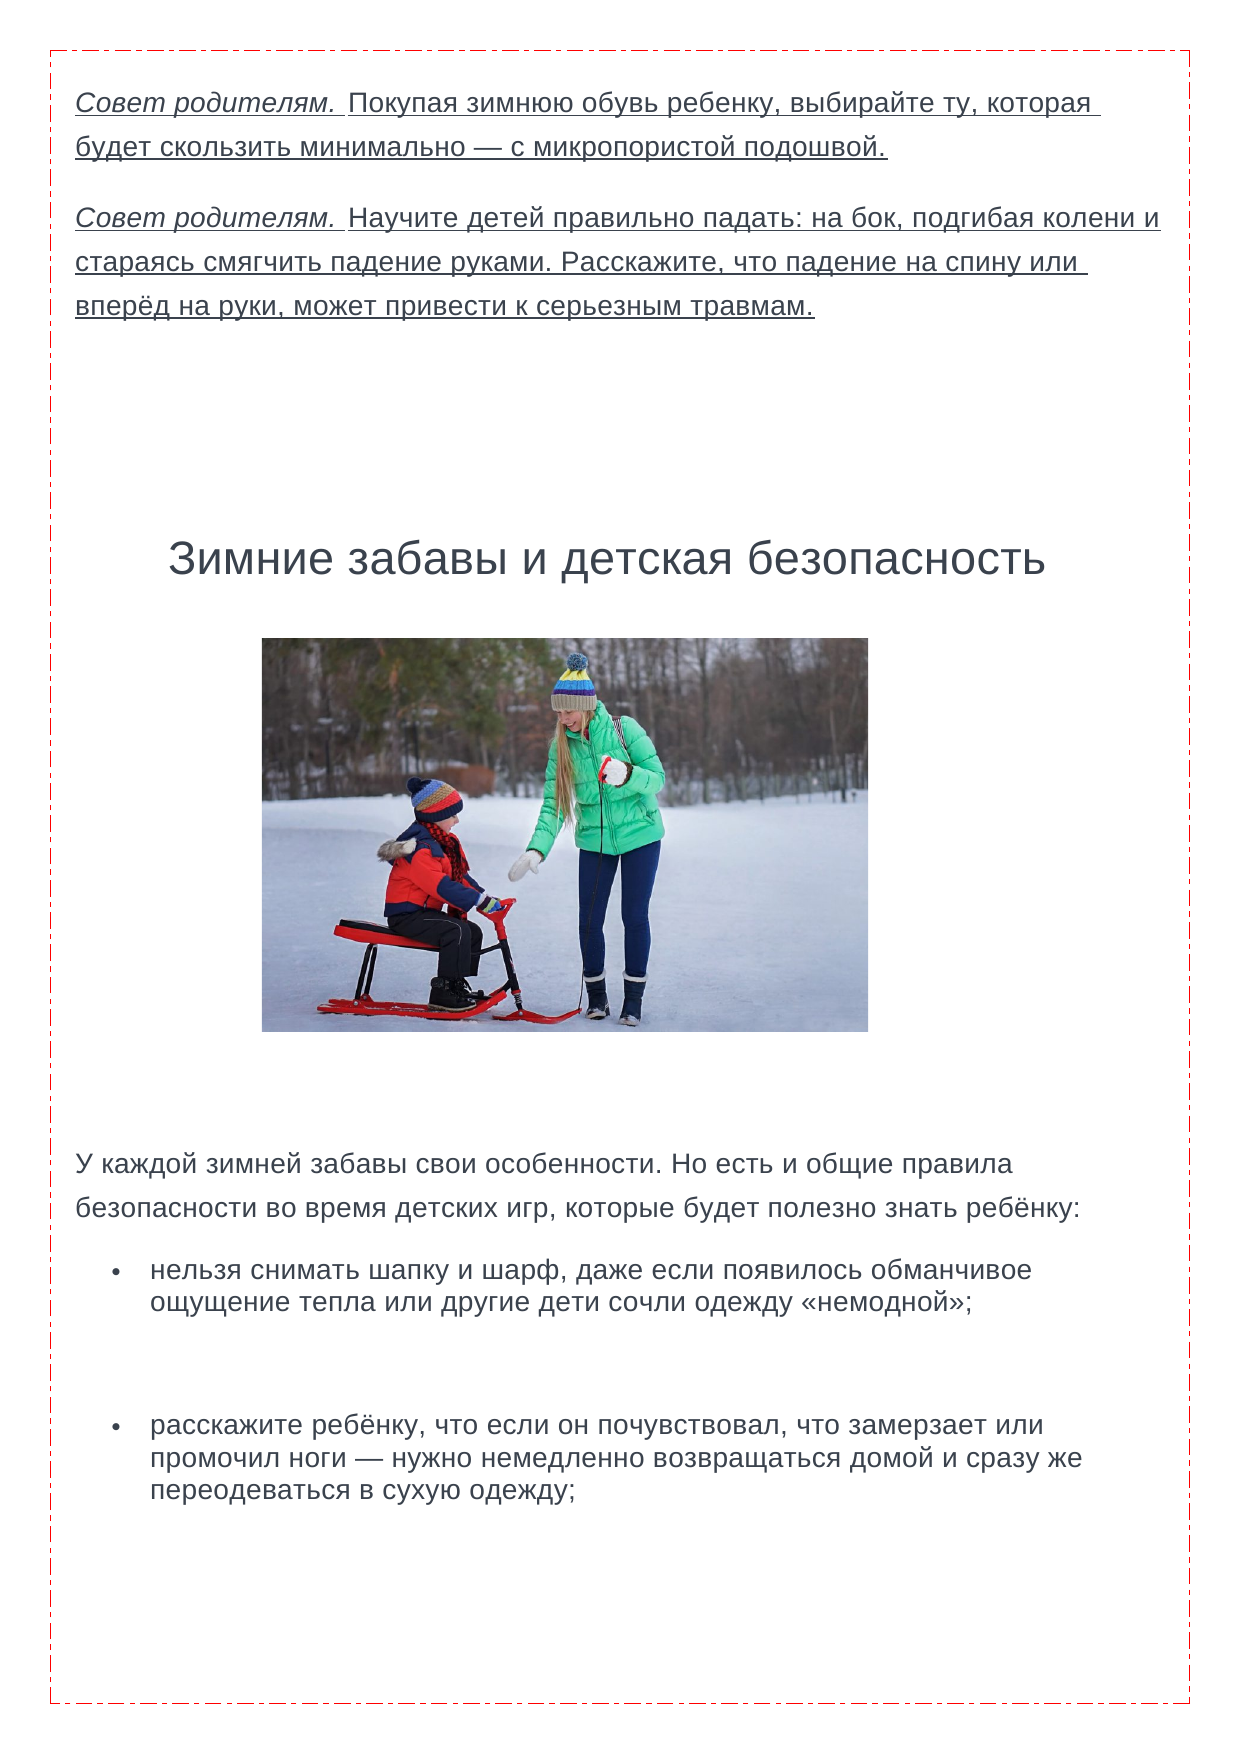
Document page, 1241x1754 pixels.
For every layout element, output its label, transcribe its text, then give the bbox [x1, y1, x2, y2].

text У каждой зимней забавы свои особенности. Но есть и общие правила безопасности во время детских игр, которые будет полезно знать ребёнку: [75, 1136, 1165, 1224]
text Совет родителям. Покупая зимнюю обувь ребенку, выбирайте ту, которая будет скользить минимально — с микропористой подошвой. [75, 75, 1165, 162]
list нельзя снимать шапку и шарф, даже если появилось обманчивое ощущение тепла или другие дети сочли одежду «немодной»; [112, 1253, 1165, 1318]
picture [261, 638, 869, 1032]
text Зимние забавы и детская безопасность [75, 529, 1165, 584]
list расскажите ребёнку, что если он почувствовал, что замерзает или промочил ноги — нужно немедленно возвращаться домой и сразу же переодеваться в сухую одежду; [112, 1408, 1165, 1506]
text Совет родителям. Научите детей правильно падать: на бок, подгибая колени и стараясь смягчить падение руками. Расскажите, что падение на спину или вперёд на руки, может привести к серьезным травмам. [75, 190, 1165, 321]
